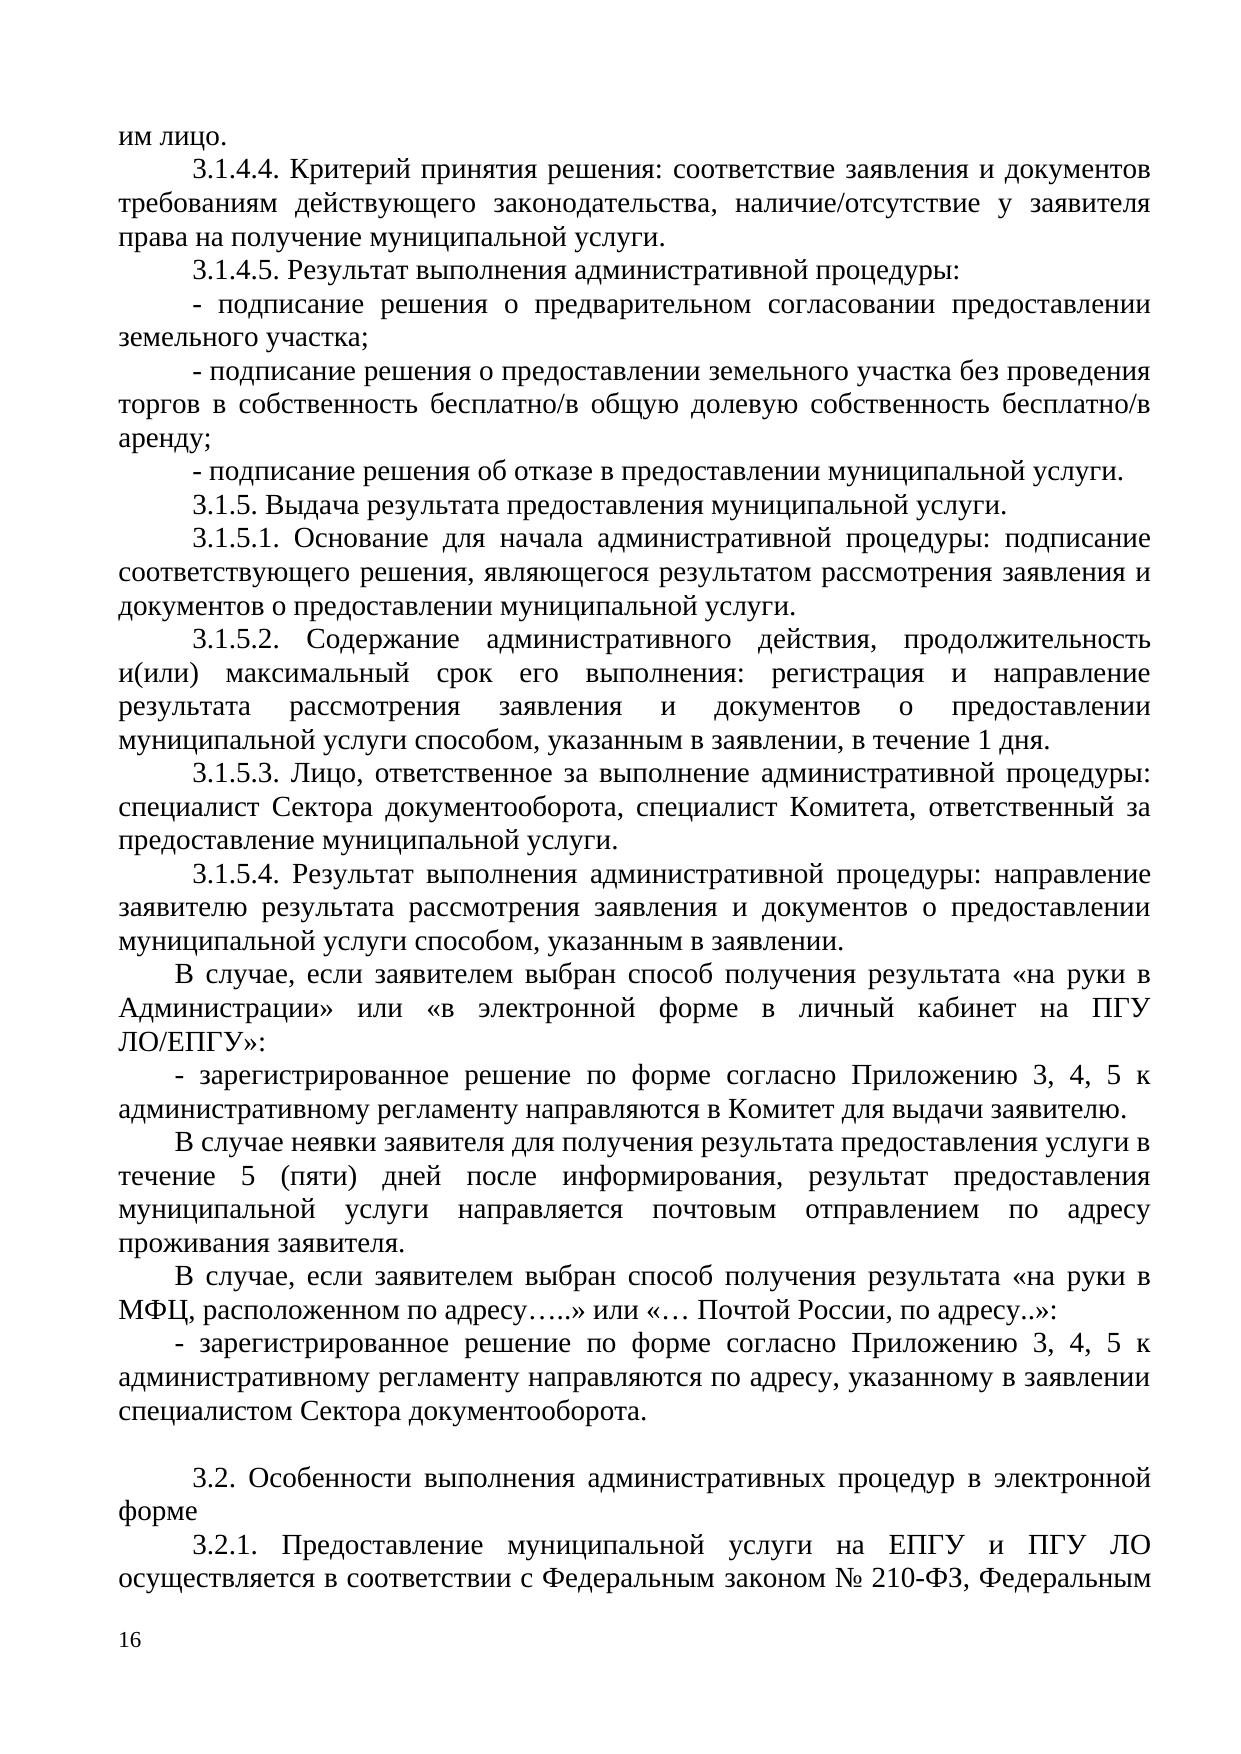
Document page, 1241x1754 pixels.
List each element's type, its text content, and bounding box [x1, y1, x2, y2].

text 3.1.5.3. Лицо, ответственное за выполнение административной процедуры: специалист Сектора документооборота, специалист Комитета, ответственный за предоставление муниципальной услуги. [118, 755, 1152, 856]
text 3.1.5. Выдача результата предоставления муниципальной услуги. [118, 487, 1152, 521]
text 3.1.4.5. Результат выполнения административной процедуры: [118, 252, 1152, 286]
text В случае неявки заявителя для получения результата предоставления услуги в течение 5 (пяти) дней после информирования, результат предоставления муниципальной услуги направляется почтовым отправлением по адресу проживания заявителя. [118, 1124, 1152, 1258]
text 3.2. Особенности выполнения административных процедур в электронной форме [118, 1460, 1152, 1527]
text - подписание решения о предоставлении земельного участка без проведения торгов в собственность бесплатно/в общую долевую собственность бесплатно/в аренду; [118, 353, 1152, 453]
text 3.1.4.4. Критерий принятия решения: соответствие заявления и документов требованиям действующего законодательства, наличие/отсутствие у заявителя права на получение муниципальной услуги. [118, 152, 1152, 252]
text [118, 1527, 1152, 1594]
text - зарегистрированное решение по форме согласно Приложению 3, 4, 5 к административному регламенту направляются в Комитет для выдачи заявителю. [118, 1057, 1152, 1124]
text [118, 118, 1152, 152]
text В случае, если заявителем выбран способ получения результата «на руки в МФЦ, расположенном по адресу…..» или «… Почтой России, по адресу..»: [118, 1258, 1152, 1326]
text 3.1.5.2. Содержание административного действия, продолжительность и(или) максимальный срок его выполнения: регистрация и направление результата рассмотрения заявления и документов о предоставлении муниципальной услуги способом, указанным в заявлении, в течение 1 дня. [118, 621, 1152, 755]
text - подписание решения об отказе в предоставлении муниципальной услуги. [118, 453, 1152, 487]
text - зарегистрированное решение по форме согласно Приложению 3, 4, 5 к административному регламенту направляются по адресу, указанному в заявлении специалистом Сектора документооборота. [118, 1326, 1152, 1426]
text 3.1.5.1. Основание для начала административной процедуры: подписание соответствующего решения, являющегося результатом рассмотрения заявления и документов о предоставлении муниципальной услуги. [118, 521, 1152, 621]
text В случае, если заявителем выбран способ получения результата «на руки в Администрации» или «в электронной форме в личный кабинет на ПГУ ЛО/ЕПГУ»: [118, 957, 1152, 1057]
text 3.1.5.4. Результат выполнения административной процедуры: направление заявителю результата рассмотрения заявления и документов о предоставлении муниципальной услуги способом, указанным в заявлении. [118, 856, 1152, 957]
text - подписание решения о предварительном согласовании предоставлении земельного участка; [118, 286, 1152, 353]
